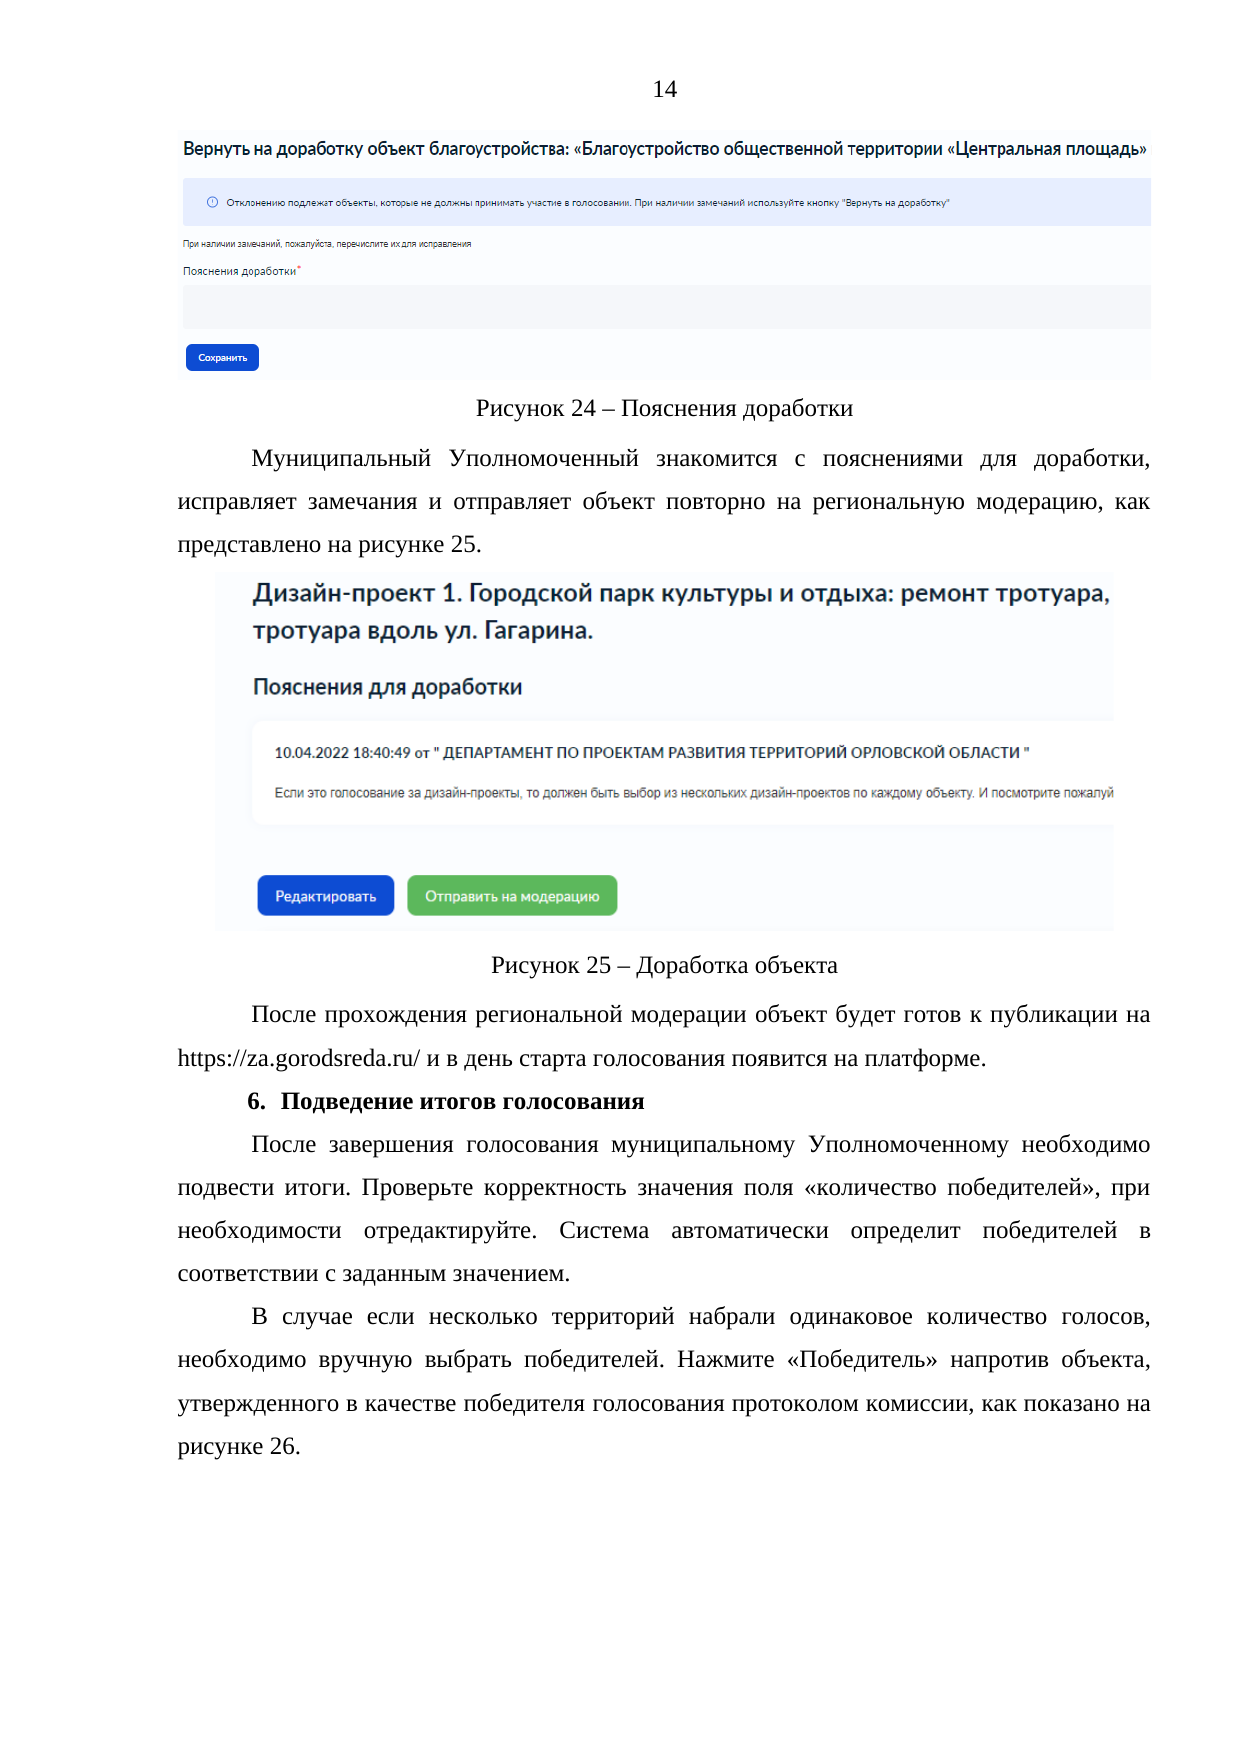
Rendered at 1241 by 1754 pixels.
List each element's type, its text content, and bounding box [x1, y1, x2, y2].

text После прохождения региональной модерации объект будет готов к публикации на https://za.gorodsreda.ru/ и в день старта голосования появится на платформе. [177, 999, 1152, 1071]
text После завершения голосования муниципальному Уполномоченному необходимо подвести итоги. Проверьте корректность значения поля «количество победителей», при необходимости отредактируйте. Система автоматически определит победителей в соответствии с заданным значением. [177, 1129, 1152, 1287]
text Подведение итогов голосования [177, 1086, 1152, 1114]
picture [177, 130, 1152, 380]
text Рисунок 25 – Доработка объекта [177, 950, 1152, 979]
text В случае если несколько территорий набрали одинаковое количество голосов, необходимо вручную выбрать победителей. Нажмите «Победитель» напротив объекта, утвержденного в качестве победителя голосования протоколом комиссии, как показано на рисунке 26. [177, 1301, 1152, 1459]
picture [215, 572, 1114, 931]
text Муниципальный Уполномоченный знакомится с пояснениями для доработки, исправляет замечания и отправляет объект повторно на региональную модерацию, как представлено на рисунке 25. [177, 443, 1152, 558]
text Рисунок 24 – Пояснения доработки [177, 393, 1152, 422]
